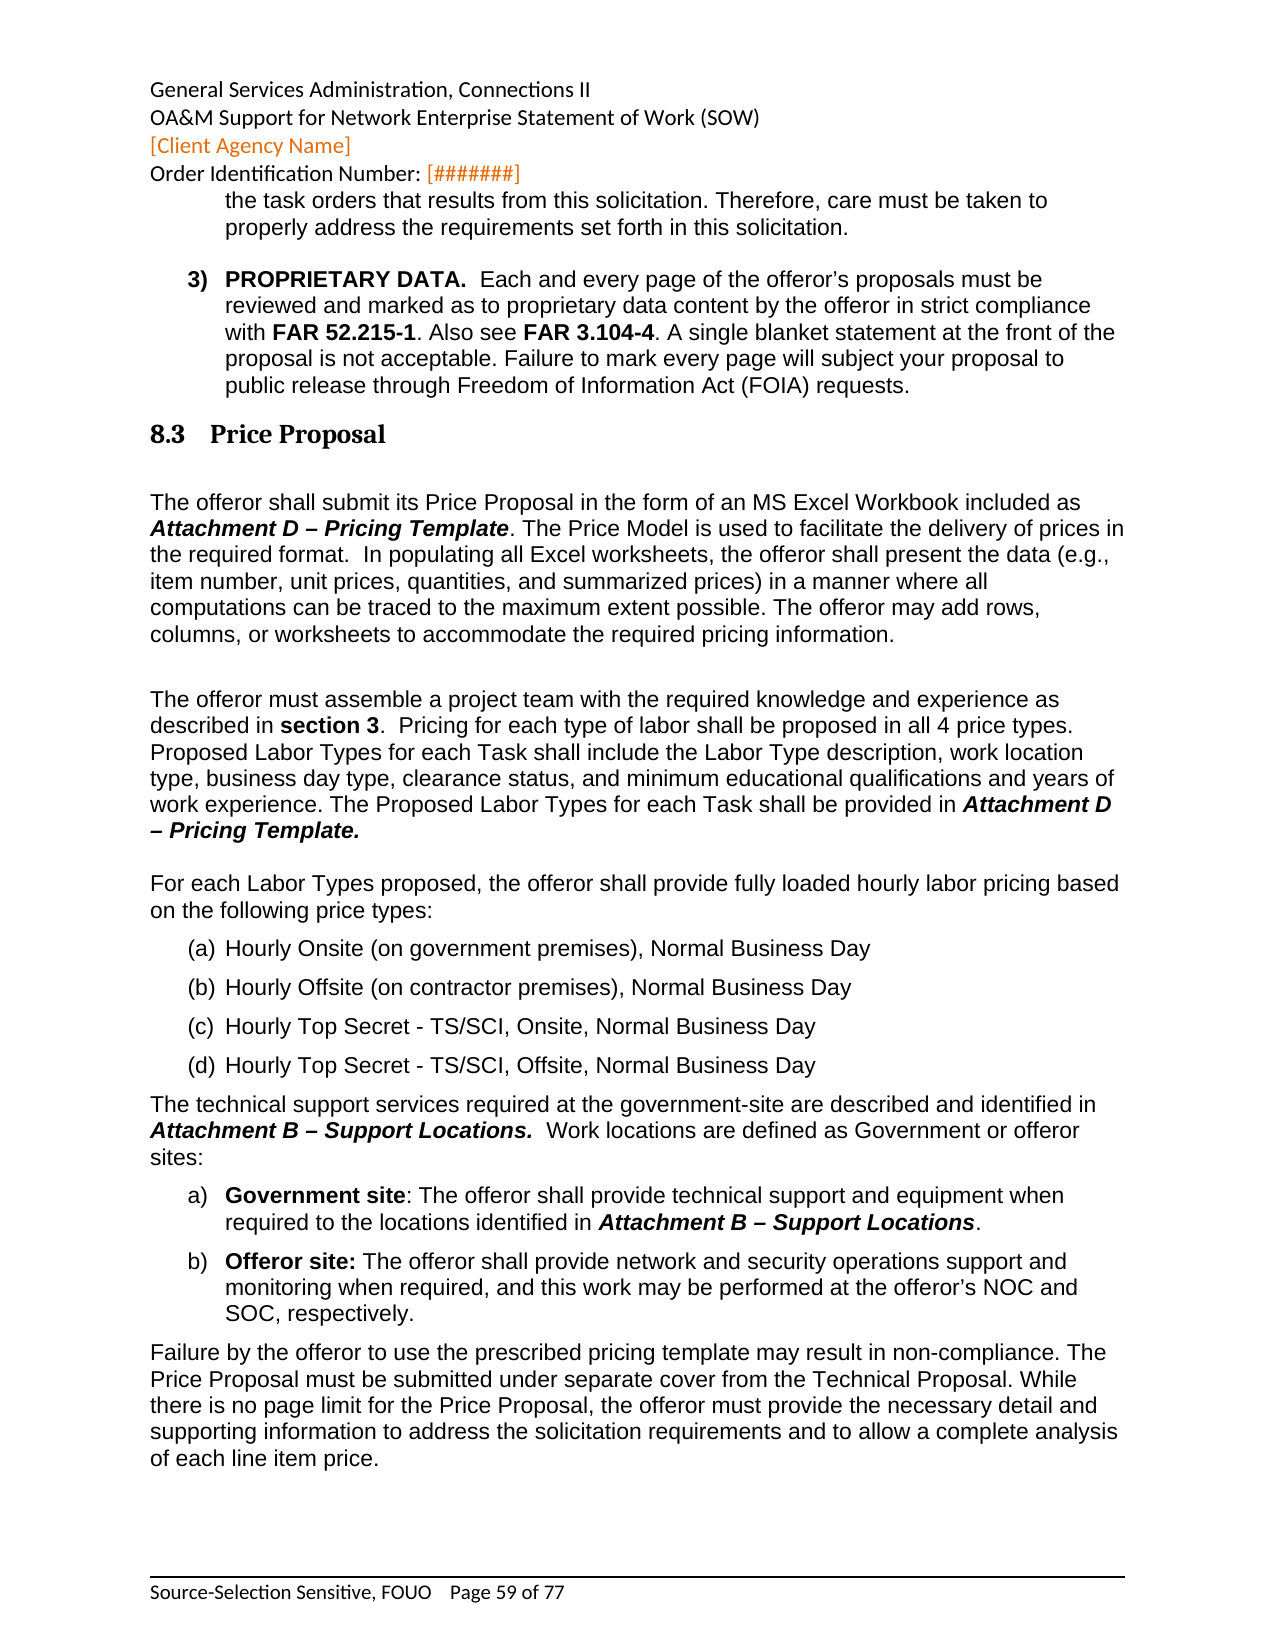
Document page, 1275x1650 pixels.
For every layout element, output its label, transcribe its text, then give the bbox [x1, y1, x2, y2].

text The offeror must assemble a project team with the required knowledge and experience as described in section 3. Pricing for each type of labor shall be proposed in all 4 price types. Proposed Labor Types for each Task shall include the Labor Type description, work location type, business day type, clearance status, and minimum educational qualifications and years of work experience. The Proposed Labor Types for each Task shall be provided in Attachment D – Pricing Template. [150, 686, 1125, 844]
list Government site: The offeror shall provide technical support and equipment when required to the locations identified in Attachment B – Support Locations. [187, 1182, 1125, 1235]
list Hourly Onsite (on government premises), Normal Business Day [187, 935, 1125, 962]
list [187, 187, 1125, 240]
list PROPRIETARY DATA. Each and every page of the offeror’s proposals must be reviewed and marked as to proprietary data content by the offeror in strict compliance with FAR 52.215-1. Also see FAR 3.104-4. A single blanket statement at the front of the proposal is not acceptable. Failure to mark every page will subject your proposal to public release through Freedom of Information Act (FOIA) requests. [187, 266, 1125, 398]
text The offeror shall submit its Price Proposal in the form of an MS Excel Workbook included as Attachment D – Pricing Template. The Price Model is used to facilitate the delivery of prices in the required format. In populating all Excel worksheets, the offeror shall present the data (e.g., item number, unit prices, quantities, and summarized prices) in a manner where all computations can be traced to the maximum extent possible. The offeror may add rows, columns, or worksheets to accommodate the required pricing information. [150, 489, 1125, 647]
text Failure by the offeror to use the prescribed pricing template may result in non-compliance. The Price Proposal must be submitted under separate cover from the Technical Proposal. While there is no page limit for the Price Proposal, the offeror must provide the necessary detail and supporting information to address the solicitation requirements and to allow a complete analysis of each line item price. [150, 1339, 1125, 1471]
list Offeror site: The offeror shall provide network and security operations support and monitoring when required, and this work may be performed at the offeror’s NOC and SOC, respectively. [187, 1248, 1125, 1327]
list Hourly Offsite (on contractor premises), Normal Business Day [187, 974, 1125, 1001]
text The technical support services required at the government-site are described and identified in Attachment B – Support Locations. Work locations are defined as Government or offeror sites: [150, 1091, 1125, 1170]
list Hourly Top Secret - TS/SCI, Onsite, Normal Business Day [187, 1013, 1125, 1039]
subtitle Price Proposal [150, 419, 1125, 450]
text For each Labor Types proposed, the offeror shall provide fully loaded hourly labor pricing based on the following price types: [150, 870, 1125, 923]
list Hourly Top Secret - TS/SCI, Offsite, Normal Business Day [187, 1052, 1125, 1078]
